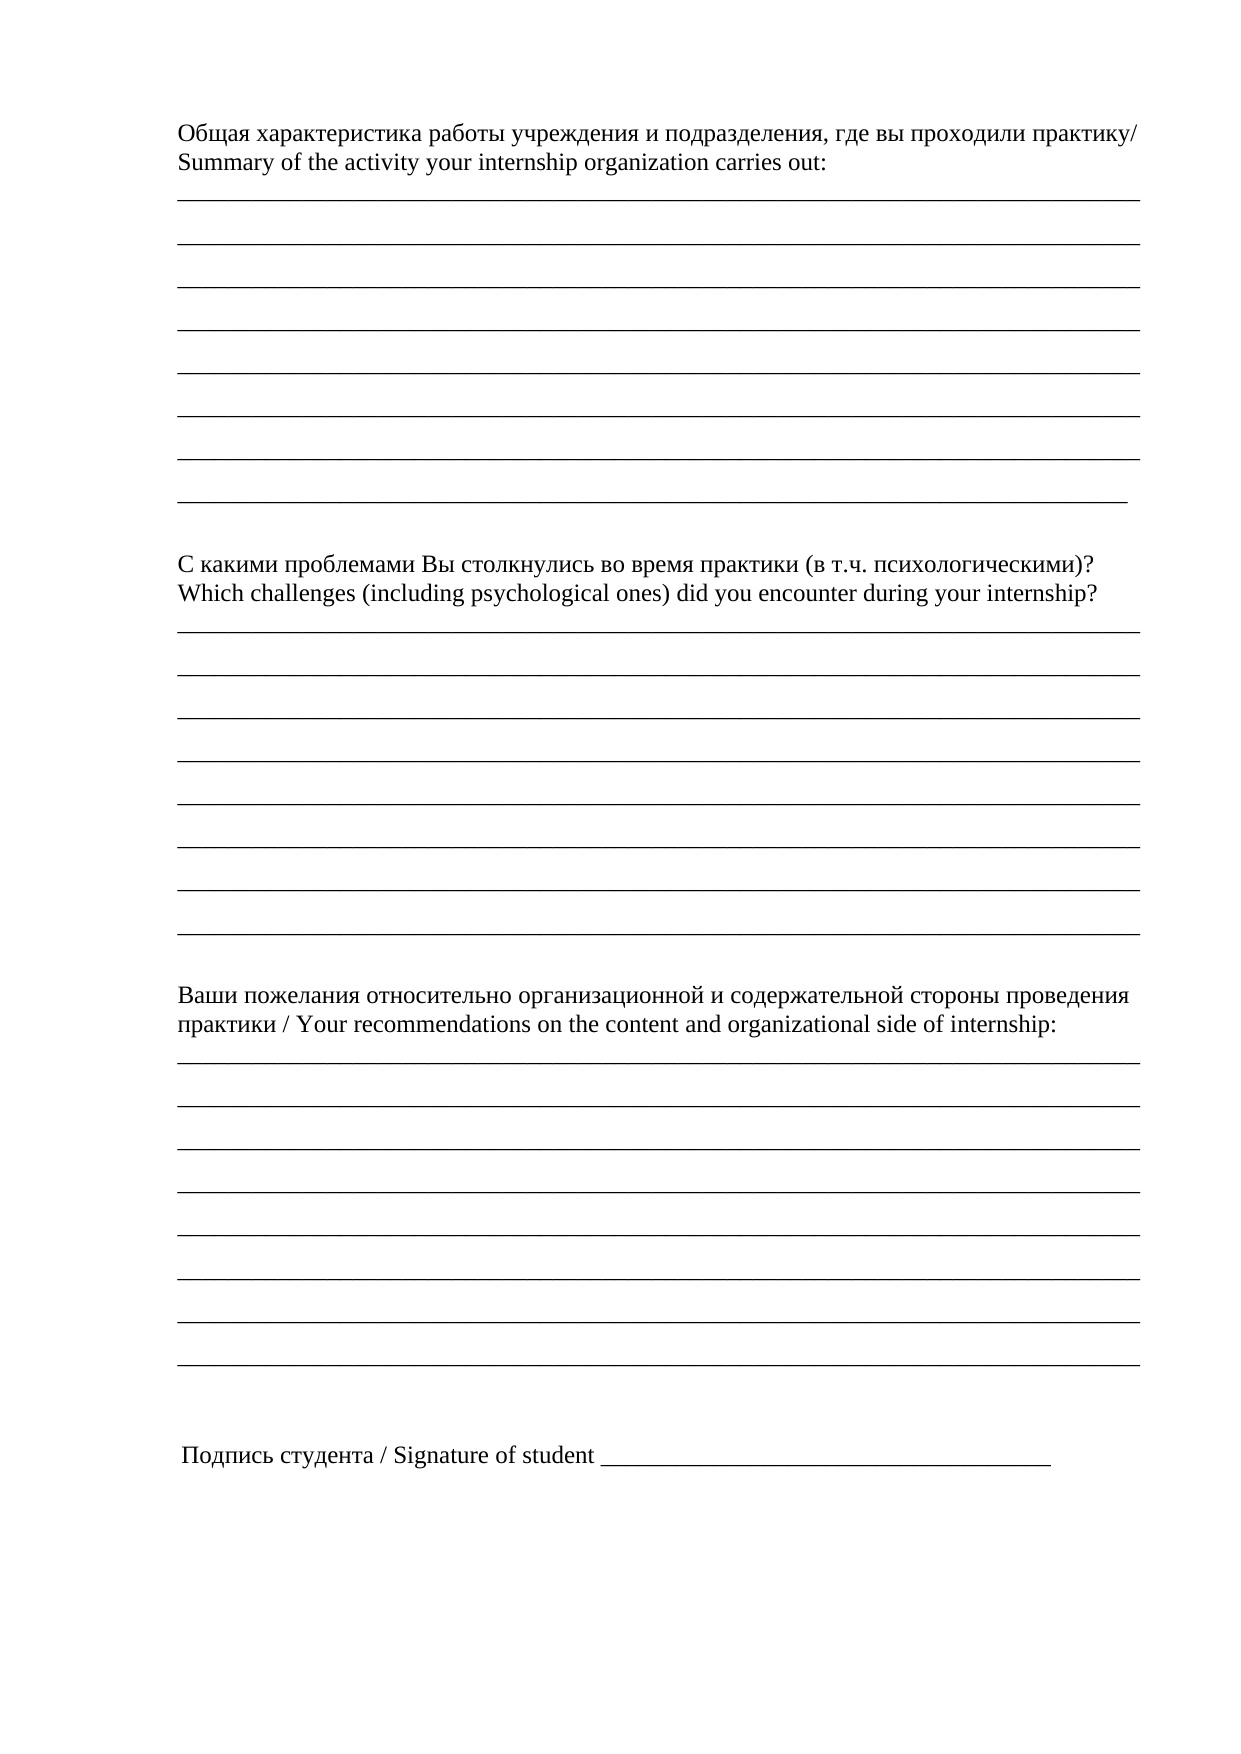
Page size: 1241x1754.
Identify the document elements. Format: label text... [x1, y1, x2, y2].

text С какими проблемами Вы столкнулись во время практики (в т.ч. психологическими)? Which challenges (including psychological ones) did you encounter during your internship? [177, 549, 1152, 607]
text ________________________________________________________________________________________________________________________________________________________________________________________________________________________________________________________________________________________________________________________________________________________________________________________________________________________________________________________________________________________________________________________________________________________________________________________________________________________________________ [177, 607, 1152, 937]
text ________________________________________________________________________________________________________________________________________________________________________________________________________________________________________________________________________________________________________________________________________________________________________________________________________________________________________________________________________________________________________________________________________________________________________________________________________________________________________ [177, 1038, 1152, 1369]
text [177, 176, 1152, 506]
text Подпись студента / Signature of student ____________________________________ [162, 1441, 1152, 1469]
text Общая характеристика работы учреждения и подразделения, где вы проходили практику/ Summary of the activity your internship organization carries out: [177, 118, 1152, 176]
text Ваши пожелания относительно организационной и содержательной стороны проведения практики / Your recommendations on the content and organizational side of internship: [177, 981, 1152, 1038]
